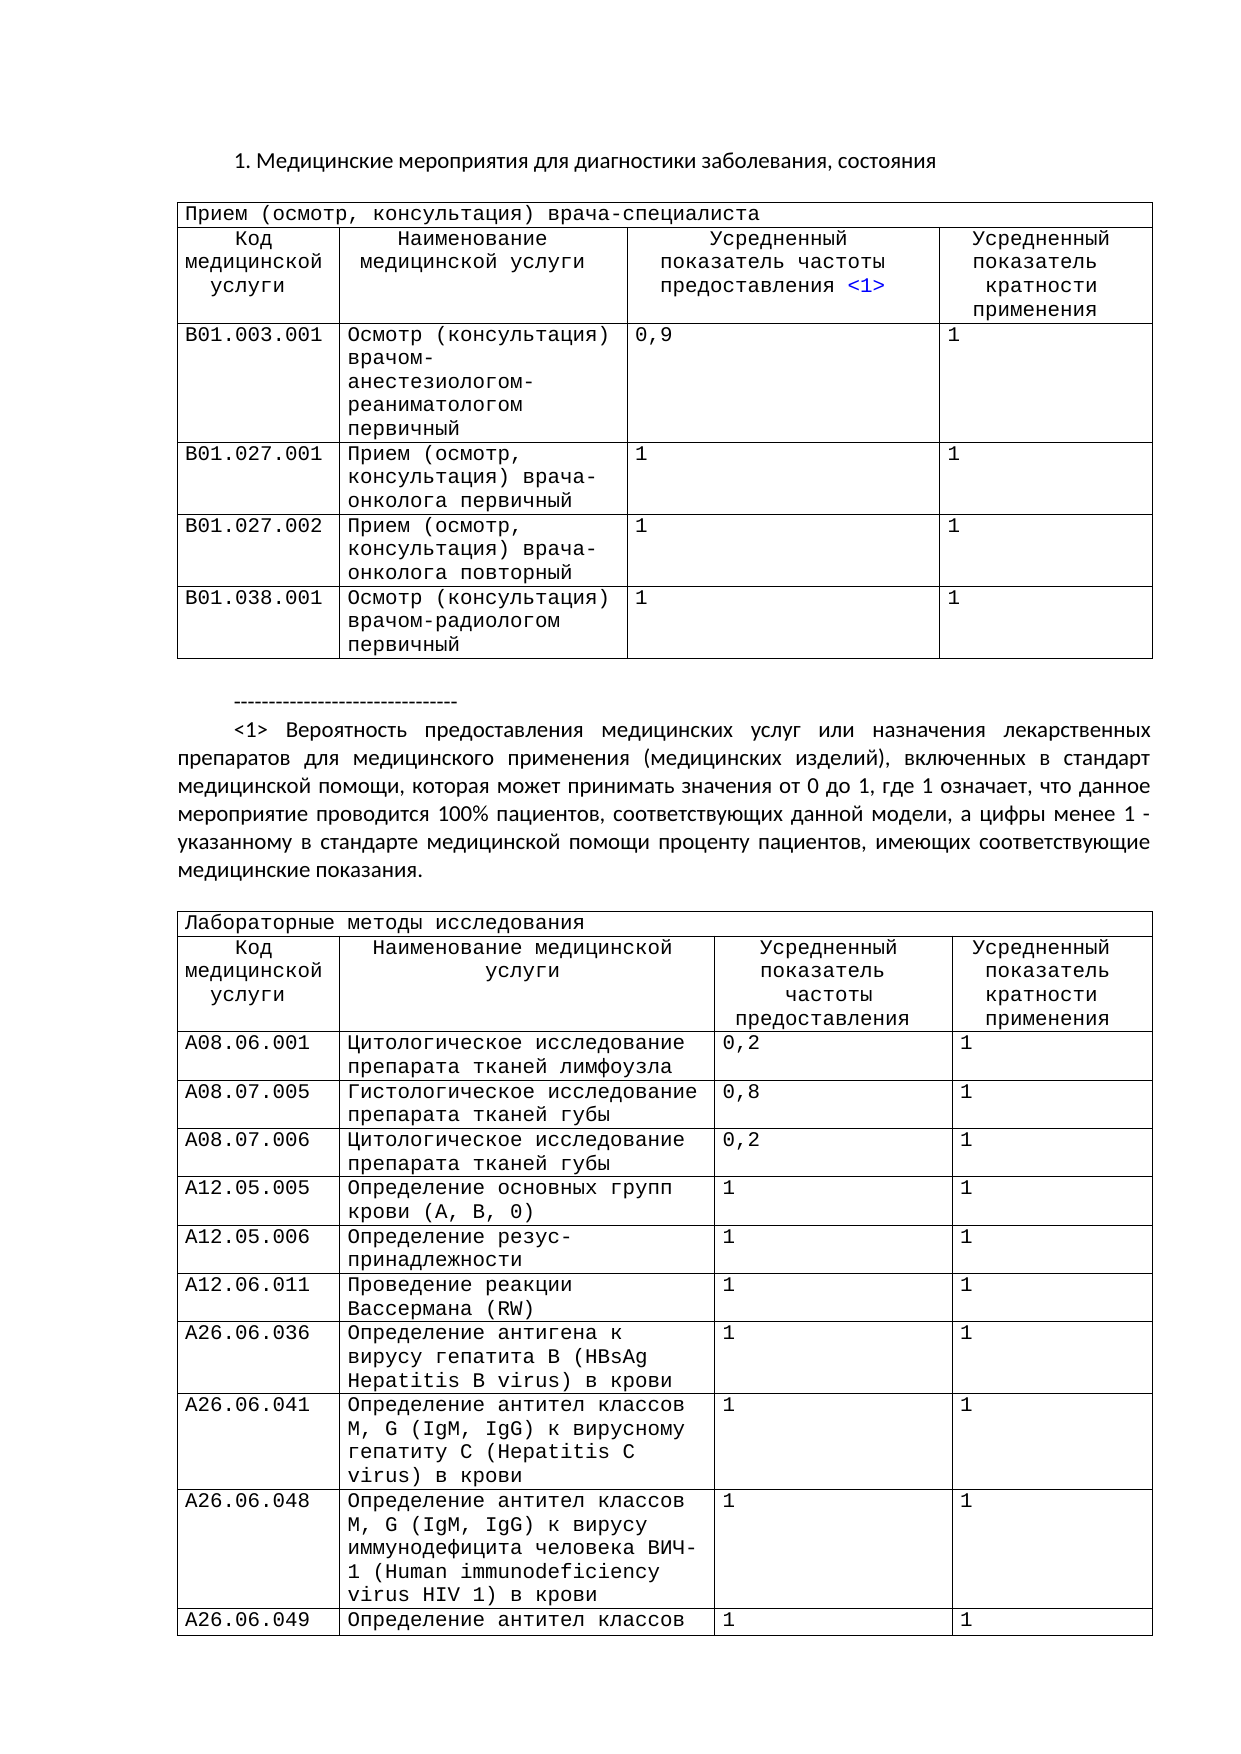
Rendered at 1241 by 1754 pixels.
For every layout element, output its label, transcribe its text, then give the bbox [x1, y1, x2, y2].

table_header Прием (осмотр, консультация) врача-специалиста [178, 203, 1152, 227]
table_cell Осмотр (консультация) врачом- анестезиологом- реаниматологом первичный [340, 324, 627, 442]
table_cell Прием (осмотр, консультация) врача- онколога повторный [340, 515, 627, 586]
table_cell 1 [953, 1081, 1152, 1128]
table_cell A08.07.006 [178, 1129, 339, 1176]
table_cell Определение резус- принадлежности [340, 1226, 714, 1273]
table_cell 1 [715, 1609, 952, 1635]
table_cell Цитологическое исследование препарата тканей лимфоузла [340, 1032, 714, 1079]
table_cell 1 [628, 443, 939, 514]
table_cell Усредненный показатель кратности применения [940, 228, 1152, 322]
table_cell A26.06.049 [178, 1609, 339, 1635]
table_cell B01.027.002 [178, 515, 339, 586]
table_cell 0,2 [715, 1129, 952, 1176]
table_cell Наименование медицинской услуги [340, 228, 627, 322]
table_cell A12.05.005 [178, 1177, 339, 1224]
table_cell 1 [628, 587, 939, 658]
table_header Лабораторные методы исследования [178, 912, 1152, 936]
table_cell 0,8 [715, 1081, 952, 1128]
text 1. Медицинские мероприятия для диагностики заболевания, состояния [177, 146, 1152, 174]
table_cell 1 [940, 587, 1152, 658]
table_cell 1 [953, 1032, 1152, 1079]
table_cell B01.038.001 [178, 587, 339, 658]
table_cell Цитологическое исследование препарата тканей губы [340, 1129, 714, 1176]
table_cell Проведение реакции Вассермана (RW) [340, 1274, 714, 1321]
table_cell Прием (осмотр, консультация) врача- онколога первичный [340, 443, 627, 514]
table_cell Определение антител классов M, G (IgM, IgG) к вирусу иммунодефицита человека ВИЧ- 1 (Human immunodeficiency virus HIV 1) в крови [340, 1490, 714, 1608]
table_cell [340, 1609, 714, 1635]
table_cell Усредненный показатель частоты предоставления <1> [628, 228, 939, 322]
table_cell 1 [715, 1394, 952, 1489]
table_cell 1 [953, 1490, 1152, 1608]
table_cell Гистологическое исследование препарата тканей губы [340, 1081, 714, 1128]
table_cell Определение основных групп крови (A, B, 0) [340, 1177, 714, 1224]
table_cell B01.003.001 [178, 324, 339, 442]
table_cell 1 [715, 1274, 952, 1321]
table_cell Осмотр (консультация) врачом-радиологом первичный [340, 587, 627, 658]
table_cell A12.06.011 [178, 1274, 339, 1321]
table_cell A26.06.041 [178, 1394, 339, 1489]
table_cell 1 [953, 1609, 1152, 1635]
table_cell 1 [953, 1322, 1152, 1393]
table_cell 1 [715, 1322, 952, 1393]
table_cell 1 [715, 1490, 952, 1608]
table_cell 1 [953, 1394, 1152, 1489]
table_cell A26.06.036 [178, 1322, 339, 1393]
table_cell 1 [940, 515, 1152, 586]
table_cell Усредненный показатель кратности применения [953, 937, 1152, 1031]
table_cell 1 [953, 1177, 1152, 1224]
table_cell A26.06.048 [178, 1490, 339, 1608]
table_cell A08.06.001 [178, 1032, 339, 1079]
table_cell 1 [940, 443, 1152, 514]
table_cell 0,2 [715, 1032, 952, 1079]
table_cell 0,9 [628, 324, 939, 442]
table_cell Определение антител классов M, G (IgM, IgG) к вирусному гепатиту C (Hepatitis C virus) в крови [340, 1394, 714, 1489]
text <1> Вероятность предоставления медицинских услуг или назначения лекарственных препаратов для медицинского применения (медицинских изделий), включенных в стандарт медицинской помощи, которая может принимать значения от 0 до 1, где 1 означает, что данное мероприятие проводится 100% пациентов, соответствующих данной модели, а цифры менее 1 - указанному в стандарте медицинской помощи проценту пациентов, имеющих соответствующие медицинские показания. [177, 715, 1152, 883]
table_cell 1 [940, 324, 1152, 442]
table_cell 1 [628, 515, 939, 586]
table_cell 1 [715, 1177, 952, 1224]
text -------------------------------- [177, 687, 1152, 715]
table_cell Код медицинской услуги [178, 937, 339, 1031]
table_cell 1 [953, 1274, 1152, 1321]
table_cell 1 [953, 1226, 1152, 1273]
table_cell A08.07.005 [178, 1081, 339, 1128]
table_cell 1 [953, 1129, 1152, 1176]
table_cell Наименование медицинской услуги [340, 937, 714, 1031]
table_cell 1 [715, 1226, 952, 1273]
table_cell B01.027.001 [178, 443, 339, 514]
table_cell A12.05.006 [178, 1226, 339, 1273]
table_cell Усредненный показатель частоты предоставления [715, 937, 952, 1031]
table_cell Код медицинской услуги [178, 228, 339, 322]
table_cell Определение антигена к вирусу гепатита B (HBsAg Hepatitis B virus) в крови [340, 1322, 714, 1393]
